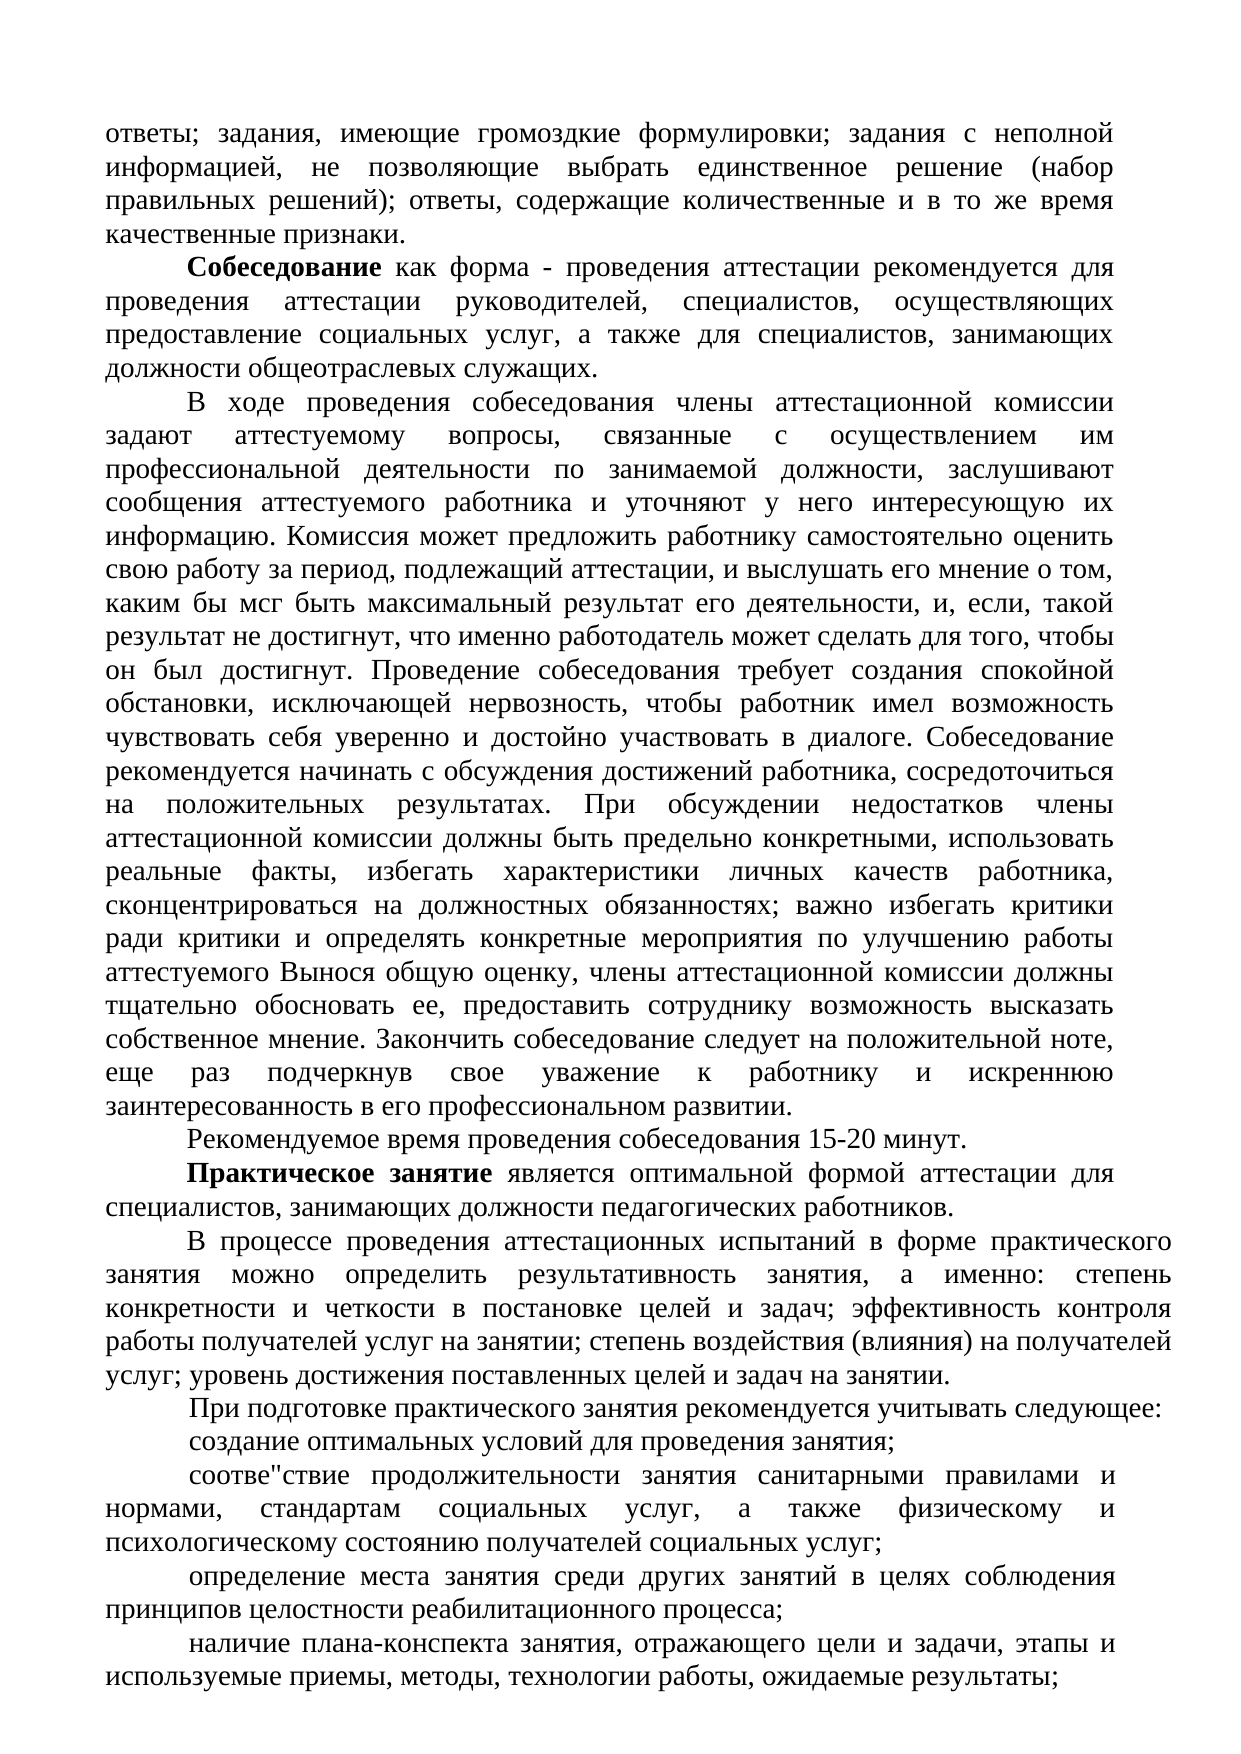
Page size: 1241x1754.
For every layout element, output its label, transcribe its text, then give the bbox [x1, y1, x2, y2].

text При подготовке практического занятия рекомендуется учитывать следующее: [105, 1390, 1173, 1424]
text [105, 116, 1114, 250]
text соотве"ствие продолжительности занятия санитарными правилами и нормами, стандартам социальных услуг, а также физическому и психологическому состоянию получателей социальных услуг; [105, 1457, 1117, 1558]
text создание оптимальных условий для проведения занятия; [105, 1424, 1173, 1457]
text наличие плана-конспекта занятия, отражающего цели и задачи, этапы и используемые приемы, методы, технологии работы, ожидаемые результаты; [105, 1625, 1117, 1692]
text Рекомендуемое время проведения собеседования 15-20 минут. [105, 1122, 1173, 1156]
text В ходе проведения собеседования члены аттестационной комиссии задают аттестуемому вопросы, связанные с осуществлением им профессиональной деятельности по занимаемой должности, заслушивают сообщения аттестуемого работника и уточняют у него интересующую их информацию. Комиссия может предложить работнику самостоятельно оценить свою работу за период, подлежащий аттестации, и выслушать его мнение о том, каким бы мсг быть максимальный результат его деятельности, и, если, такой результат не достигнут, что именно работодатель может сделать для того, чтобы он был достигнут. Проведение собеседования требует создания спокойной обстановки, исключающей нервозность, чтобы работник имел возможность чувствовать себя уверенно и достойно участвовать в диалоге. Собеседование рекомендуется начинать с обсуждения достижений работника, сосредоточиться на положительных результатах. При обсуждении недостатков члены аттестационной комиссии должны быть предельно конкретными, использовать реальные факты, избегать характеристики личных качеств работника, сконцентрироваться на должностных обязанностях; важно избегать критики ради критики и определять конкретные мероприятия по улучшению работы аттестуемого Вынося общую оценку, члены аттестационной комиссии должны тщательно обосновать ее, предоставить сотруднику возможность высказать собственное мнение. Закончить собеседование следует на положительной ноте, еще раз подчеркнув свое уважение к работнику и искреннюю заинтересованность в его профессиональном развитии. [105, 384, 1114, 1122]
text Собеседование как форма - проведения аттестации рекомендуется для проведения аттестации руководителей, специалистов, осуществляющих предоставление социальных услуг, а также для специалистов, занимающих должности общеотраслевых служащих. [105, 250, 1114, 384]
text определение места занятия среди других занятий в целях соблюдения принципов целостности реабилитационного процесса; [105, 1558, 1117, 1625]
text В процессе проведения аттестационных испытаний в форме практического занятия можно определить результативность занятия, а именно: степень конкретности и четкости в постановке целей и задач; эффективность контроля работы получателей услуг на занятии; степень воздействия (влияния) на получателей услуг; уровень достижения поставленных целей и задач на занятии. [105, 1223, 1173, 1390]
text Практическое занятие является оптимальной формой аттестации для специалистов, занимающих должности педагогических работников. [105, 1156, 1114, 1223]
